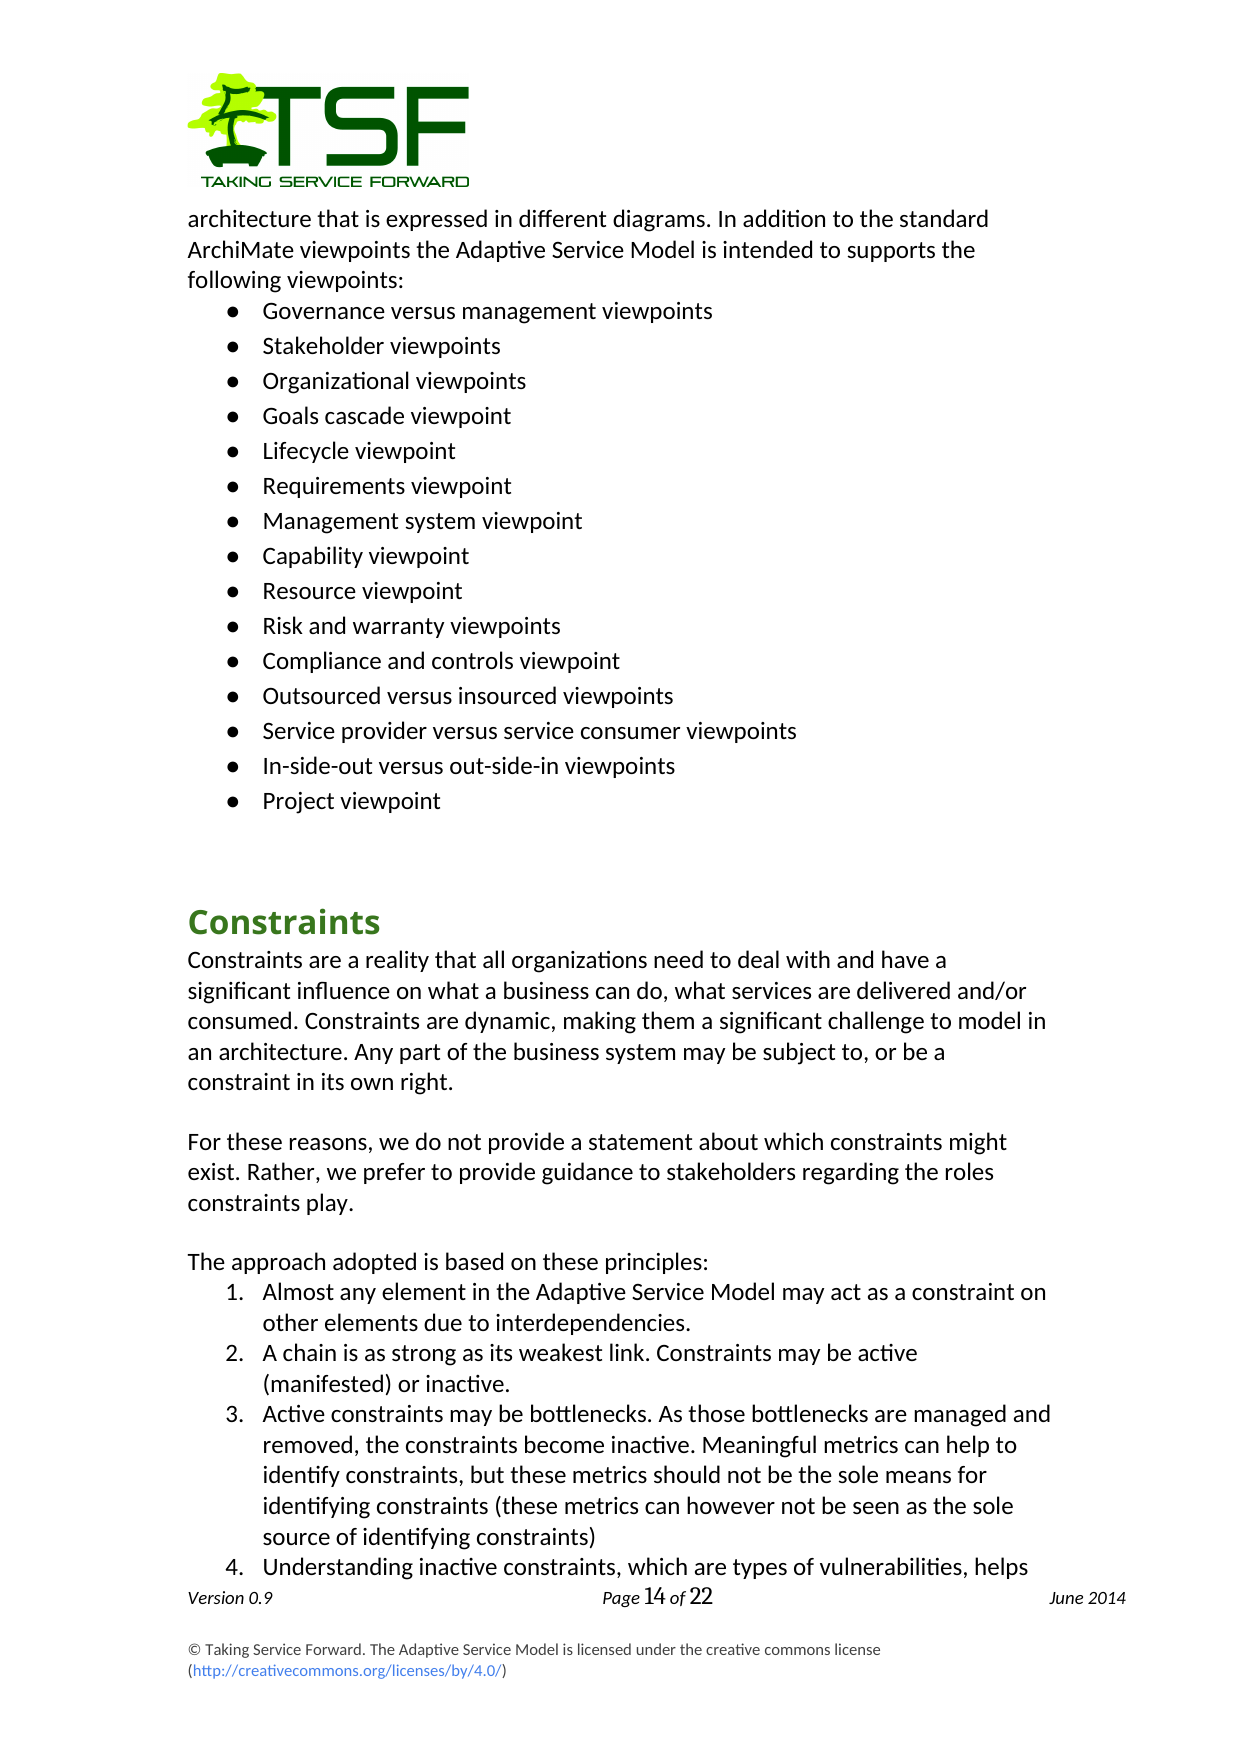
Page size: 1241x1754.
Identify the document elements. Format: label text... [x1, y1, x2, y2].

list Governance versus management viewpoints [225, 295, 1053, 326]
list Organizational viewpoints [225, 365, 1053, 396]
list Goals cascade viewpoint [225, 400, 1053, 431]
list Active constraints may be bottlenecks. As those bottlenecks are managed and removed, the constraints become inactive. Meaningful metrics can help to identify constraints, but these metrics should not be the sole means for identifying constraints (these metrics can however not be seen as the sole source of identifying constraints) [225, 1398, 1053, 1551]
list Almost any element in the Adaptive Service Model may act as a constraint on other elements due to interdependencies. [225, 1276, 1053, 1337]
subtitle Constraints [187, 899, 1053, 944]
list Capability viewpoint [225, 540, 1053, 571]
list Compliance and controls viewpoint [225, 645, 1053, 676]
list A chain is as strong as its weakest link. Constraints may be active (manifested) or inactive. [225, 1337, 1053, 1398]
list Stakeholder viewpoints [225, 330, 1053, 361]
picture [187, 73, 469, 187]
text The approach adopted is based on these principles: [187, 1246, 1053, 1276]
list Resource viewpoint [225, 575, 1053, 606]
list Service provider versus service consumer viewpoints [225, 715, 1053, 746]
list Management system viewpoint [225, 505, 1053, 536]
text Constraints are a reality that all organizations need to deal with and have a significant influence on what a business can do, what services are delivered and/or consumed. Constraints are dynamic, making them a significant challenge to model in an architecture. Any part of the business system may be subject to, or be a constraint in its own right. [187, 944, 1053, 1097]
list Risk and warranty viewpoints [225, 610, 1053, 641]
list Lifecycle viewpoint [225, 435, 1053, 466]
list Outsourced versus insourced viewpoints [225, 680, 1053, 711]
list In-side-out versus out-side-in viewpoints [225, 750, 1053, 781]
list Requirements viewpoint [225, 470, 1053, 501]
list Project viewpoint [225, 785, 1053, 816]
text For these reasons, we do not provide a statement about which constraints might exist. Rather, we prefer to provide guidance to stakeholders regarding the roles constraints play. [187, 1126, 1053, 1217]
